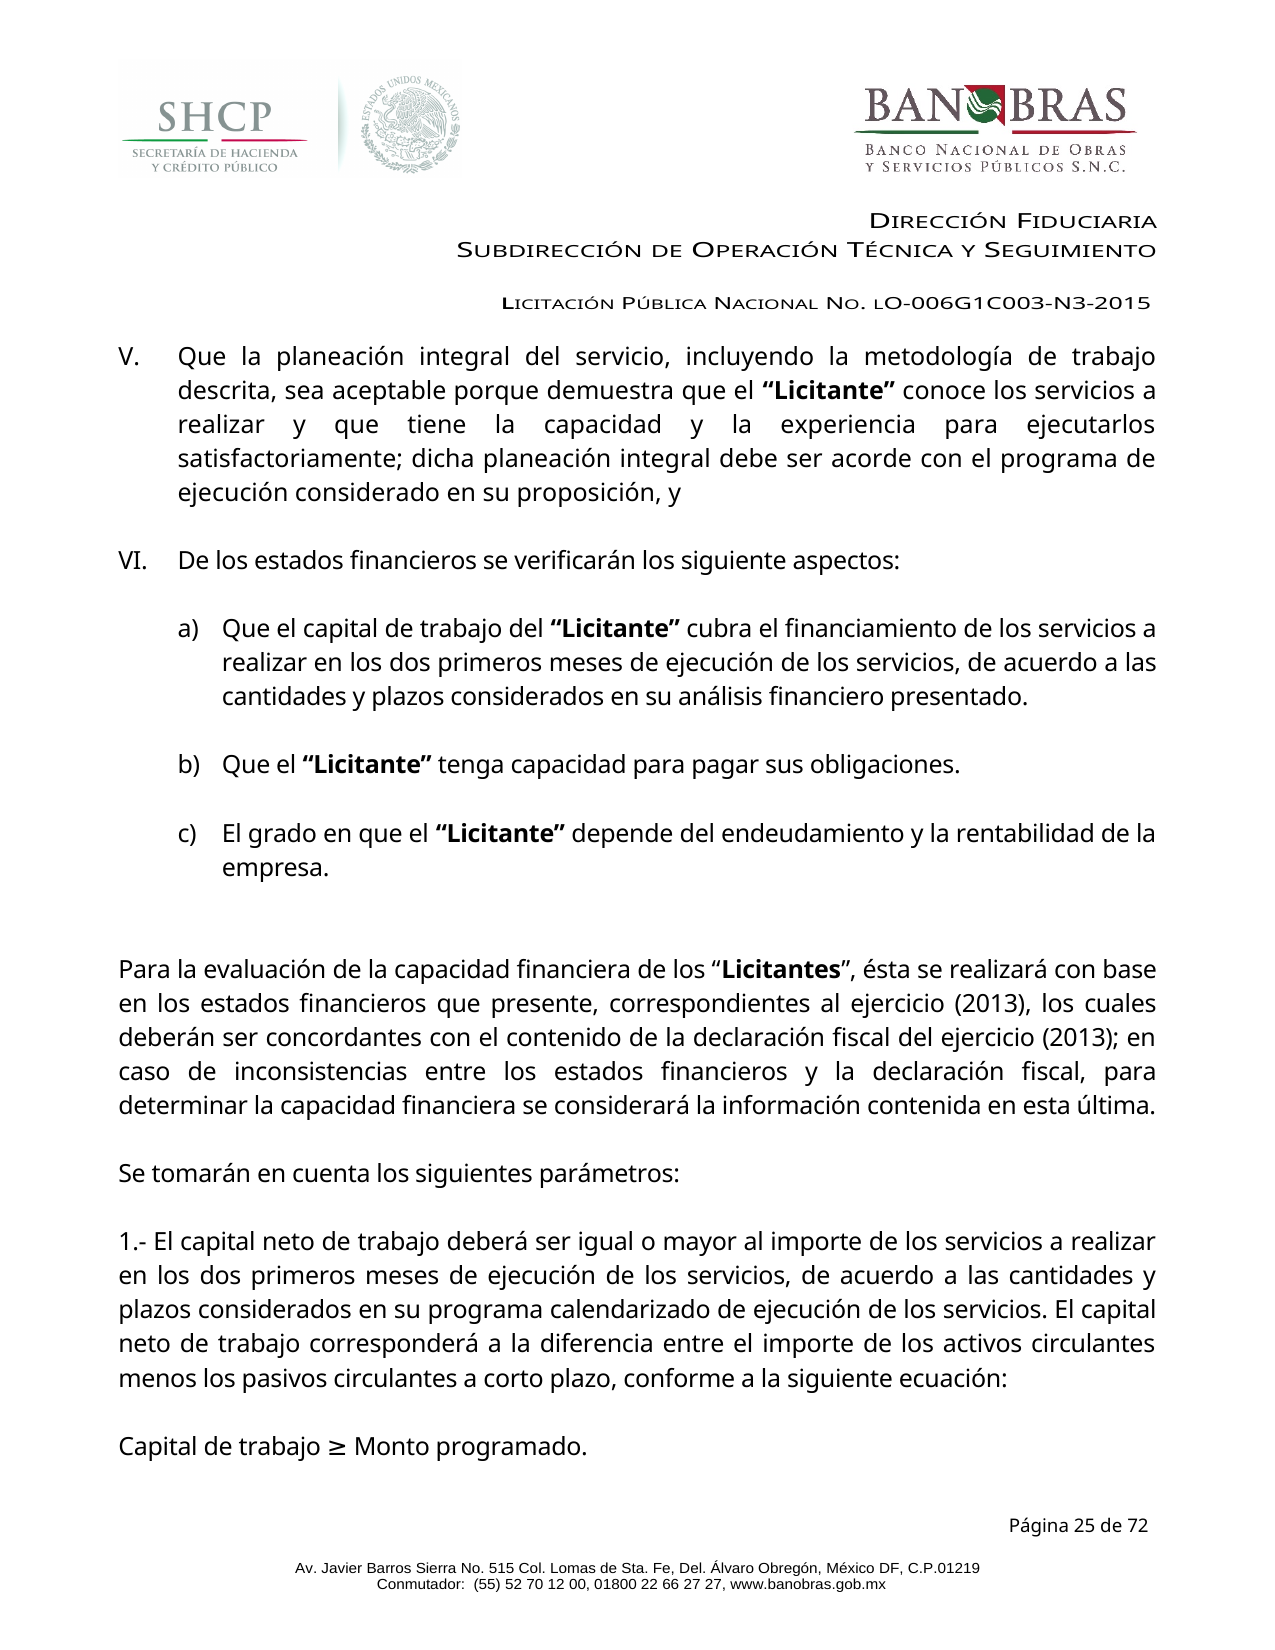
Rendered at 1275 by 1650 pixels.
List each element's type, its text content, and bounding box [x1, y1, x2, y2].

list De los estados financieros se verificarán los siguiente aspectos: [118, 543, 1157, 577]
list Que la planeación integral del servicio, incluyendo la metodología de trabajo descrita, sea aceptable porque demuestra que el “Licitante” conoce los servicios a realizar y que tiene la capacidad y la experiencia para ejecutarlos satisfactoriamente; dicha planeación integral debe ser acorde con el programa de ejecución considerado en su proposición, y [118, 338, 1157, 509]
text 1.- El capital neto de trabajo deberá ser igual o mayor al importe de los servicios a realizar en los dos primeros meses de ejecución de los servicios, de acuerdo a las cantidades y plazos considerados en su programa calendarizado de ejecución de los servicios. El capital neto de trabajo corresponderá a la diferencia entre el importe de los activos circulantes menos los pasivos circulantes a corto plazo, conforme a la siguiente ecuación: [118, 1224, 1157, 1394]
list Que el “Licitante” tenga capacidad para pagar sus obligaciones. [177, 747, 1157, 781]
text Se tomarán en cuenta los siguientes parámetros: [118, 1156, 1157, 1190]
text Para la evaluación de la capacidad financiera de los “Licitantes”, ésta se realizará con base en los estados financieros que presente, correspondientes al ejercicio (2013), los cuales deberán ser concordantes con el contenido de la declaración fiscal del ejercicio (2013); en caso de inconsistencias entre los estados financieros y la declaración fiscal, para determinar la capacidad financiera se considerará la información contenida en esta última. [118, 951, 1157, 1122]
text Capital de trabajo ≥ Monto programado. [118, 1428, 1157, 1462]
picture [852, 83, 1138, 174]
list El grado en que el “Licitante” depende del endeudamiento y la rentabilidad de la empresa. [177, 815, 1157, 883]
list Que el capital de trabajo del “Licitante” cubra el financiamiento de los servicios a realizar en los dos primeros meses de ejecución de los servicios, de acuerdo a las cantidades y plazos considerados en su análisis financiero presentado. [177, 611, 1157, 713]
